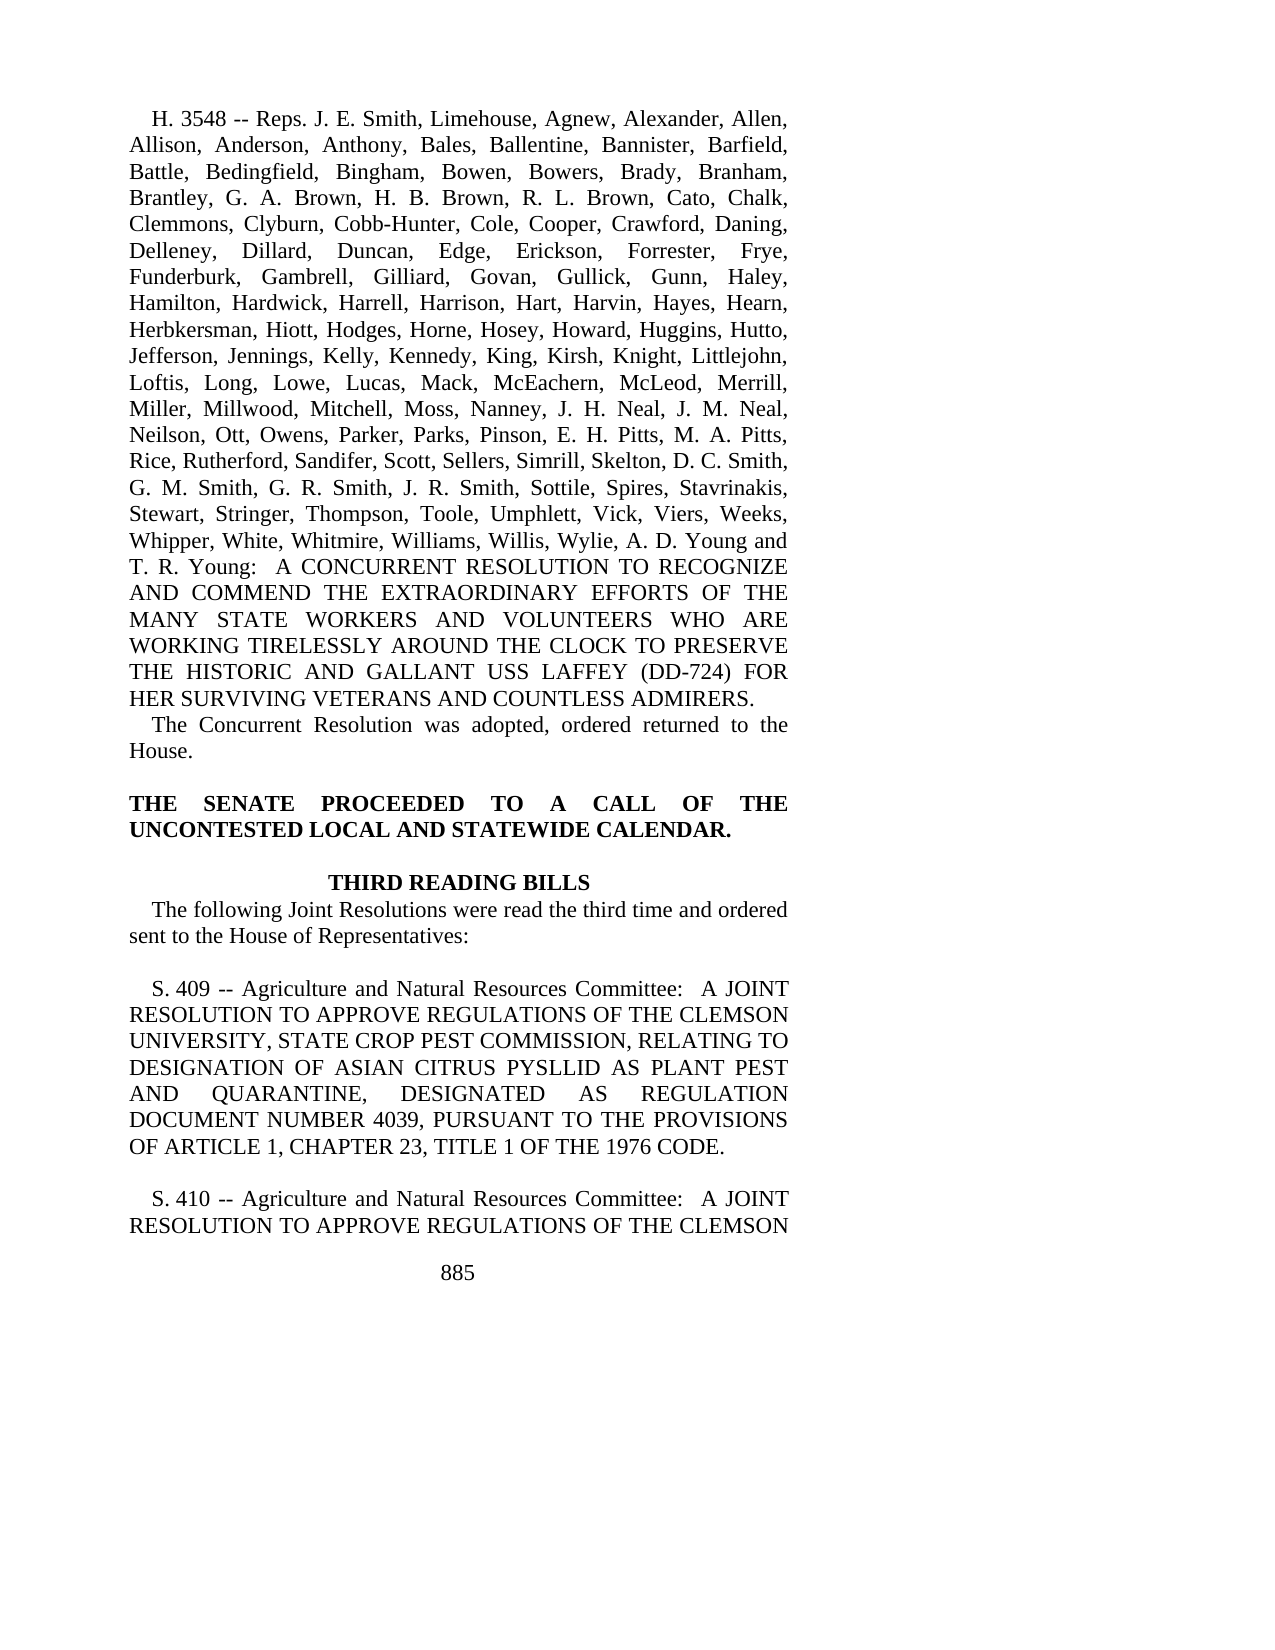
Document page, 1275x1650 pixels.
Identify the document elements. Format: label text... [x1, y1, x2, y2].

text THE SENATE PROCEEDED TO A CALL OF THE UNCONTESTED LOCAL AND STATEWIDE CALENDAR. [129, 790, 789, 843]
text H. 3548 -- Reps. J. E. Smith, Limehouse, Agnew, Alexander, Allen, Allison, Anderson, Anthony, Bales, Ballentine, Bannister, Barfield, Battle, Bedingfield, Bingham, Bowen, Bowers, Brady, Branham, Brantley, G. A. Brown, H. B. Brown, R. L. Brown, Cato, Chalk, Clemmons, Clyburn, Cobb-Hunter, Cole, Cooper, Crawford, Daning, Delleney, Dillard, Duncan, Edge, Erickson, Forrester, Frye, Funderburk, Gambrell, Gilliard, Govan, Gullick, Gunn, Haley, Hamilton, Hardwick, Harrell, Harrison, Hart, Harvin, Hayes, Hearn, Herbkersman, Hiott, Hodges, Horne, Hosey, Howard, Huggins, Hutto, Jefferson, Jennings, Kelly, Kennedy, King, Kirsh, Knight, Littlejohn, Loftis, Long, Lowe, Lucas, Mack, McEachern, McLeod, Merrill, Miller, Millwood, Mitchell, Moss, Nanney, J. H. Neal, J. M. Neal, Neilson, Ott, Owens, Parker, Parks, Pinson, E. H. Pitts, M. A. Pitts, Rice, Rutherford, Sandifer, Scott, Sellers, Simrill, Skelton, D. C. Smith, G. M. Smith, G. R. Smith, J. R. Smith, Sottile, Spires, Stavrinakis, Stewart, Stringer, Thompson, Toole, Umphlett, Vick, Viers, Weeks, Whipper, White, Whitmire, Williams, Willis, Wylie, A. D. Young and T. R. Young: A CONCURRENT RESOLUTION TO RECOGNIZE AND COMMEND THE EXTRAORDINARY EFFORTS OF THE MANY STATE WORKERS AND VOLUNTEERS WHO ARE WORKING TIRELESSLY AROUND THE CLOCK TO PRESERVE THE HISTORIC AND GALLANT USS LAFFEY (DD-724) FOR HER SURVIVING VETERANS AND COUNTLESS ADMIRERS. [129, 105, 789, 711]
text The following Joint Resolutions were read the third time and ordered sent to the House of Representatives: [129, 896, 789, 948]
text S. 409 -- Agriculture and Natural Resources Committee: A JOINT RESOLUTION TO APPROVE REGULATIONS OF THE CLEMSON UNIVERSITY, STATE CROP PEST COMMISSION, RELATING TO DESIGNATION OF ASIAN CITRUS PYSLLID AS PLANT PEST AND QUARANTINE, DESIGNATED AS REGULATION DOCUMENT NUMBER 4039, PURSUANT TO THE PROVISIONS OF ARTICLE 1, CHAPTER 23, TITLE 1 OF THE 1976 CODE. [129, 975, 789, 1159]
text The Concurrent Resolution was adopted, ordered returned to the House. [129, 711, 789, 764]
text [129, 1186, 789, 1238]
text THIRD READING BILLS [129, 869, 789, 896]
